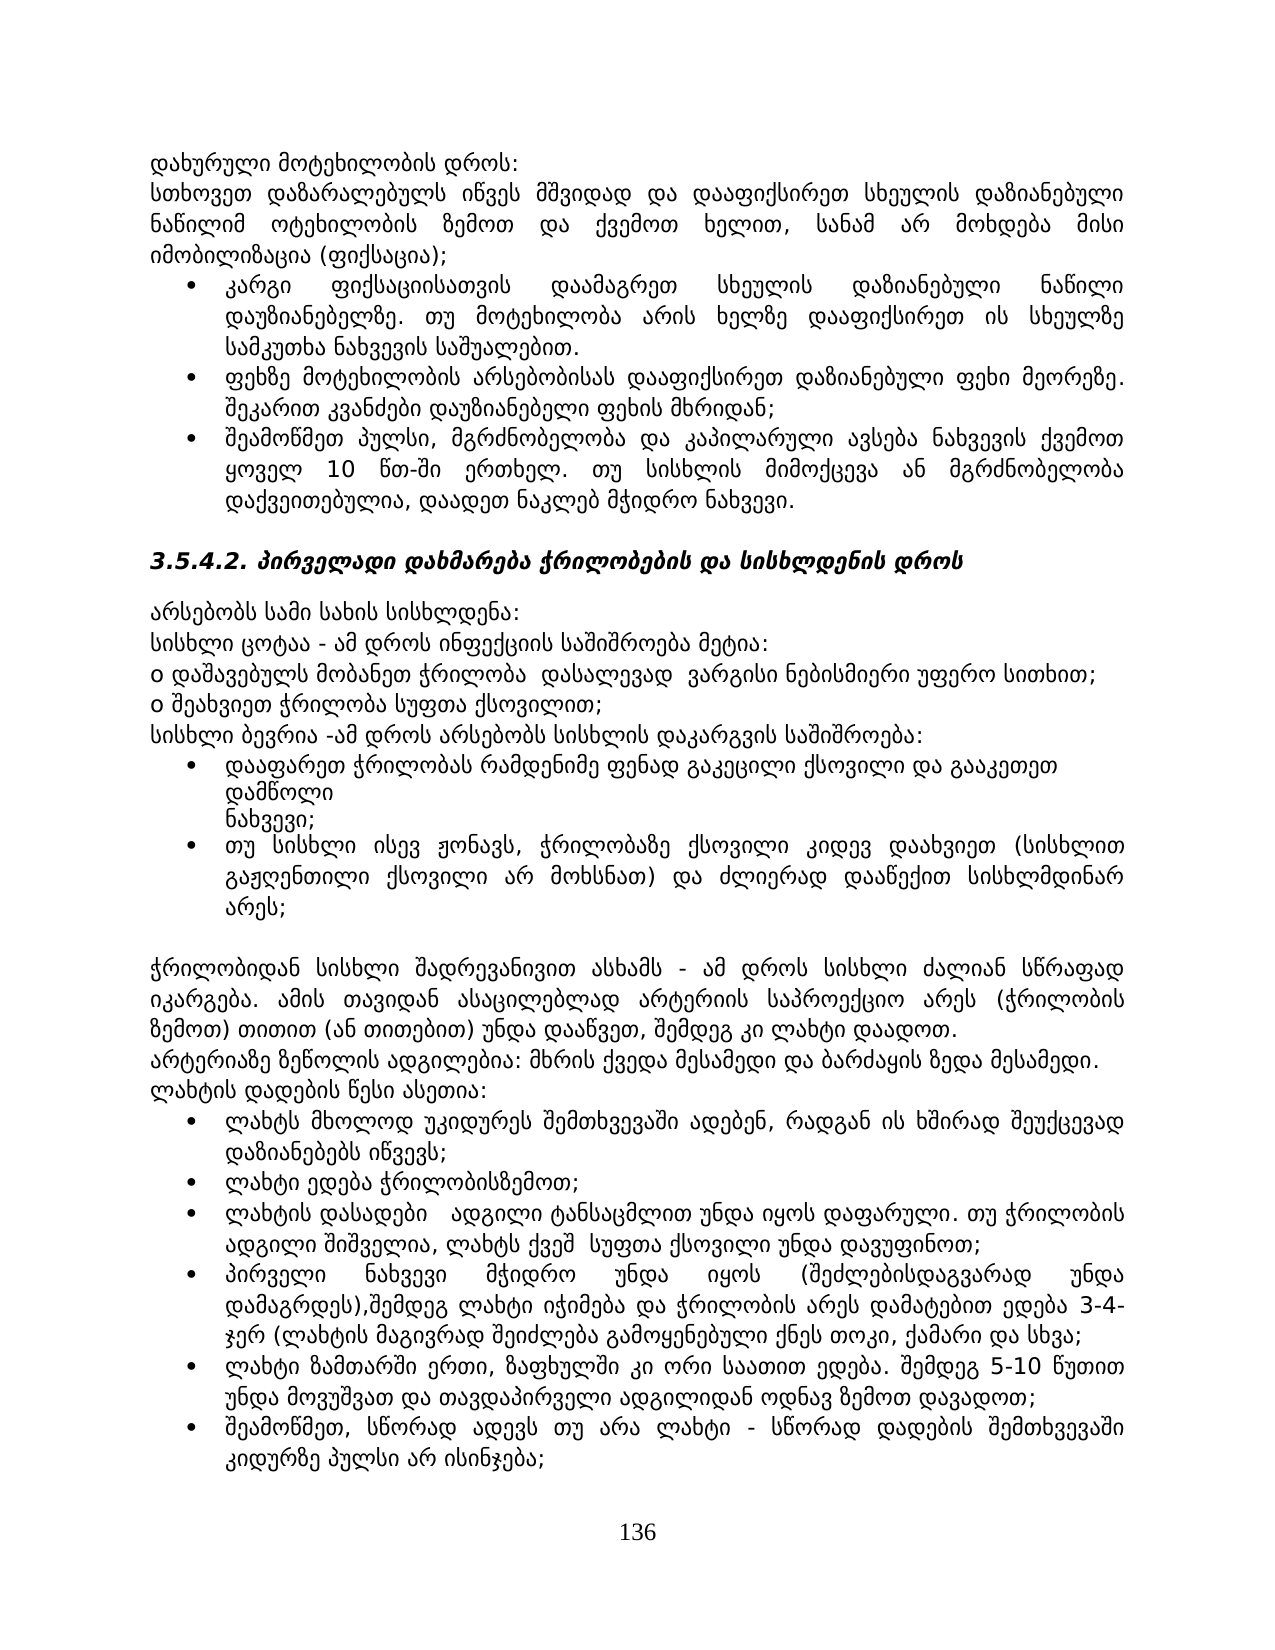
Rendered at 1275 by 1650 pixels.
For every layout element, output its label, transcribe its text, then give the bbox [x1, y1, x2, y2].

list შეამოწმეთ პულსი, მგრძნობელობა და კაპილარული ავსება ნახვევის ქვემოთ ყოველ 10 წთ-ში ერთხელ. თუ სისხლის მიმოქცევა ან მგრძნობელობა დაქვეითებულია, დაადეთ ნაკლებ მჭიდრო ნახვევი. [187, 426, 1125, 513]
list შეამოწმეთ, სწორად ადევს თუ არა ლახტი - სწორად დადების შემთხვევაში კიდურზე პულსი არ ისინჯება; [187, 1414, 1125, 1472]
text დახურული მოტეხილობის დროს: [150, 150, 1125, 177]
list ლახტის დასადები ადგილი ტანსაცმლით უნდა იყოს დაფარული. თუ ჭრილობის ადგილი შიშველია, ლახტს ქვეშ სუფთა ქსოვილი უნდა დავუფინოთ; [187, 1200, 1125, 1257]
text არსებობს სამი სახის სისხლდენა: [150, 599, 1125, 626]
text ნახვევი; [225, 806, 1125, 833]
text სისხლი ცოტაა - ამ დროს ინფექციის საშიშროება მეტია: [150, 630, 1125, 657]
text სისხლი ბევრია -ამ დროს არსებობს სისხლის დაკარგვის საშიშროება: [150, 722, 1125, 749]
text o შეახვიეთ ჭრილობა სუფთა ქსოვილით; [150, 691, 1125, 718]
list ფეხზე მოტეხილობის არსებობისას დააფიქსირეთ დაზიანებული ფეხი მეორეზე. შეკარით კვანძები დაუზიანებელი ფეხის მხრიდან; [187, 364, 1125, 422]
list ლახტი ედება ჭრილობისზემოთ; [187, 1169, 1125, 1196]
list ლახტი ზამთარში ერთი, ზაფხულში კი ორი საათით ედება. შემდეგ 5-10 წუთით უნდა მოვუშვათ და თავდაპირველი ადგილიდან ოდნავ ზემოთ დავადოთ; [187, 1353, 1125, 1411]
text o დაშავებულს მობანეთ ჭრილობა დასალევად ვარგისი ნებისმიერი უფერო სითხით; [150, 661, 1125, 687]
text ლახტის დადების წესი ასეთია: [150, 1078, 1125, 1104]
list ლახტს მხოლოდ უკიდურეს შემთხვევაში ადებენ, რადგან ის ხშირად შეუქცევად დაზიანებებს იწვევს; [187, 1108, 1125, 1166]
list თუ სისხლი ისევ ჟონავს, ჭრილობაზე ქსოვილი კიდევ დაახვიეთ (სისხლით გაჟღენთილი ქსოვილი არ მოხსნათ) და ძლიერად დააწექით სისხლმდინარ არეს; [187, 833, 1125, 921]
text 3.5.4.2. პირველადი დახმარება ჭრილობების და სისხლდენის დროს [150, 548, 1125, 575]
list პირველი ნახვევი მჭიდრო უნდა იყოს (შეძლებისდაგვარად უნდა დამაგრდეს),შემდეგ ლახტი იჭიმება და ჭრილობის არეს დამატებით ედება 3-4-ჯერ (ლახტის მაგივრად შეიძლება გამოყენებული ქნეს თოკი, ქამარი და სხვა; [187, 1261, 1125, 1349]
text ჭრილობიდან სისხლი შადრევანივით ასხამს - ამ დროს სისხლი ძალიან სწრაფად იკარგება. ამის თავიდან ასაცილებლად არტერიის საპროექციო არეს (ჭრილობის ზემოთ) თითით (ან თითებით) უნდა დააწვეთ, შემდეგ კი ლახტი დაადოთ. [150, 955, 1125, 1043]
text სთხოვეთ დაზარალებულს იწვეს მშვიდად და დააფიქსირეთ სხეულის დაზიანებული ნაწილიმ ოტეხილობის ზემოთ და ქვემოთ ხელით, სანამ არ მოხდება მისი იმობილიზაცია (ფიქსაცია); [150, 181, 1125, 268]
list კარგი ფიქსაციისათვის დაამაგრეთ სხეულის დაზიანებული ნაწილი დაუზიანებელზე. თუ მოტეხილობა არის ხელზე დააფიქსირეთ ის სხეულზე სამკუთხა ნახვევის საშუალებით. [187, 272, 1125, 360]
text არტერიაზე ზეწოლის ადგილებია: მხრის ქვედა მესამედი და ბარძაყის ზედა მესამედი. [150, 1047, 1125, 1074]
list დააფარეთ ჭრილობას რამდენიმე ფენად გაკეცილი ქსოვილი და გააკეთეთ დამწოლი [187, 753, 1125, 806]
